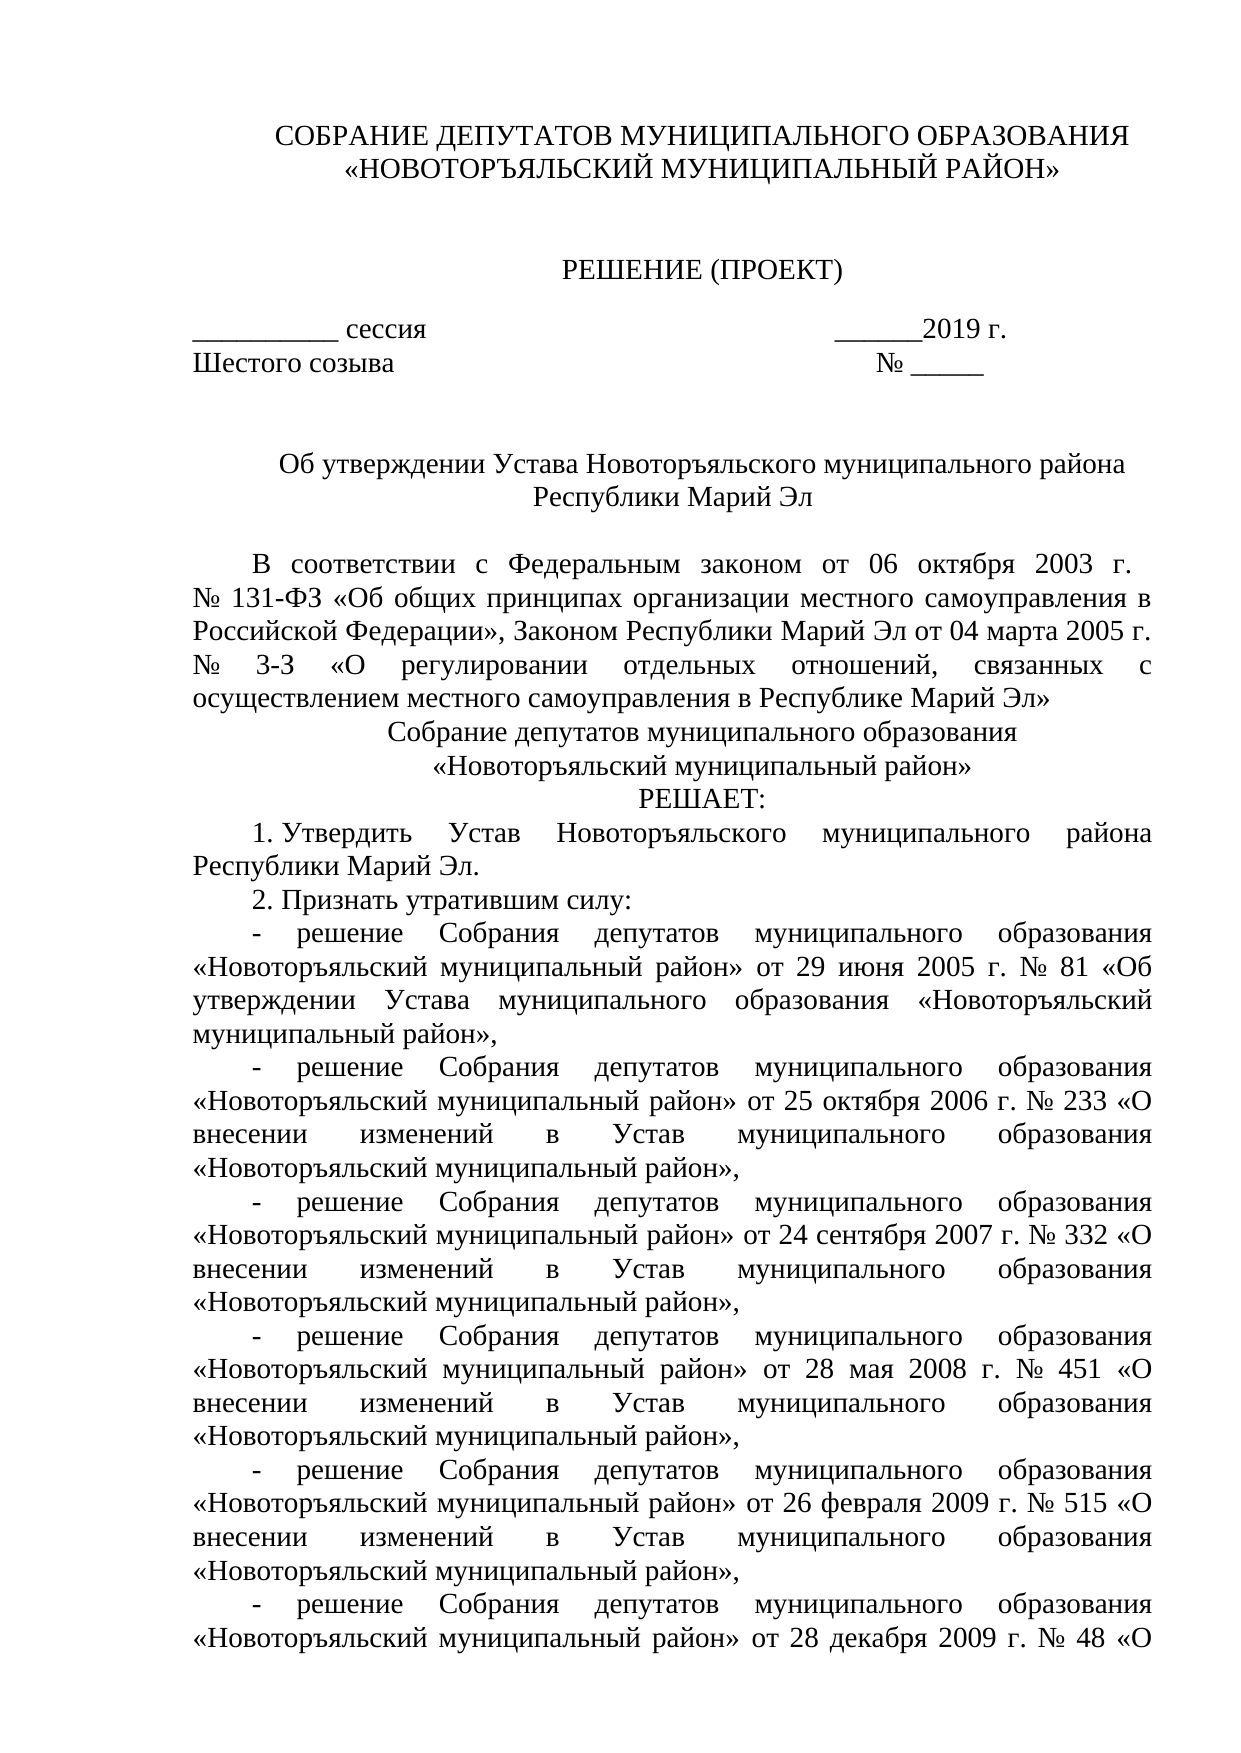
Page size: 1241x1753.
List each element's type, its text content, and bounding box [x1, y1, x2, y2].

text В соответствии с Федеральным законом от 06 октября 2003 г. № 131-ФЗ «Об общих принципах организации местного самоуправления в Российской Федерации», Законом Республики Марий Эл от 04 марта 2005 г. № 3-З «О регулировании отдельных отношений, связанных с осуществлением местного самоуправления в Республике Марий Эл» [192, 546, 1153, 714]
text «Новоторъяльский муниципальный район» [192, 748, 1153, 781]
list - решение Собрания депутатов муниципального образования «Новоторъяльский муниципальный район» от 28 мая 2008 г. № 451 «О внесении изменений в Устав муниципального образования «Новоторъяльский муниципальный район», [192, 1318, 1153, 1452]
text «НОВОТОРЪЯЛЬСКИЙ МУНИЦИПАЛЬНЫЙ РАЙОН» [192, 152, 1153, 185]
text Об утверждении Устава Новоторъяльского муниципального района Республики Марий Эл [192, 446, 1153, 513]
list - решение Собрания депутатов муниципального образования «Новоторъяльский муниципальный район» от 25 октября 2006 г. № 233 «О внесении изменений в Устав муниципального образования «Новоторъяльский муниципальный район», [192, 1049, 1153, 1184]
text Собрание депутатов муниципального образования [192, 714, 1153, 748]
list Утвердить Устав Новоторъяльского муниципального района Республики Марий Эл. [192, 815, 1153, 882]
list Признать утратившим силу: [192, 882, 1153, 915]
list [192, 1586, 1153, 1653]
text Шестого созыва № _____ [192, 345, 1153, 379]
text РЕШЕНИЕ (ПРОЕКТ) [192, 252, 1153, 286]
text __________ сессия ______2019 г. [192, 312, 1153, 345]
list - решение Собрания депутатов муниципального образования «Новоторъяльский муниципальный район» от 26 февраля 2009 г. № 515 «О внесении изменений в Устав муниципального образования «Новоторъяльский муниципальный район», [192, 1452, 1153, 1586]
list - решение Собрания депутатов муниципального образования «Новоторъяльский муниципальный район» от 24 сентября 2007 г. № 332 «О внесении изменений в Устав муниципального образования «Новоторъяльский муниципальный район», [192, 1184, 1153, 1318]
text РЕШАЕТ: [192, 781, 1153, 815]
list - решение Собрания депутатов муниципального образования «Новоторъяльский муниципальный район» от 29 июня 2005 г. № 81 «Об утверждении Устава муниципального образования «Новоторъяльский муниципальный район», [192, 915, 1153, 1049]
text СОБРАНИЕ ДЕПУТАТОВ МУНИЦИПАЛЬНОГО ОБРАЗОВАНИЯ [192, 118, 1153, 152]
